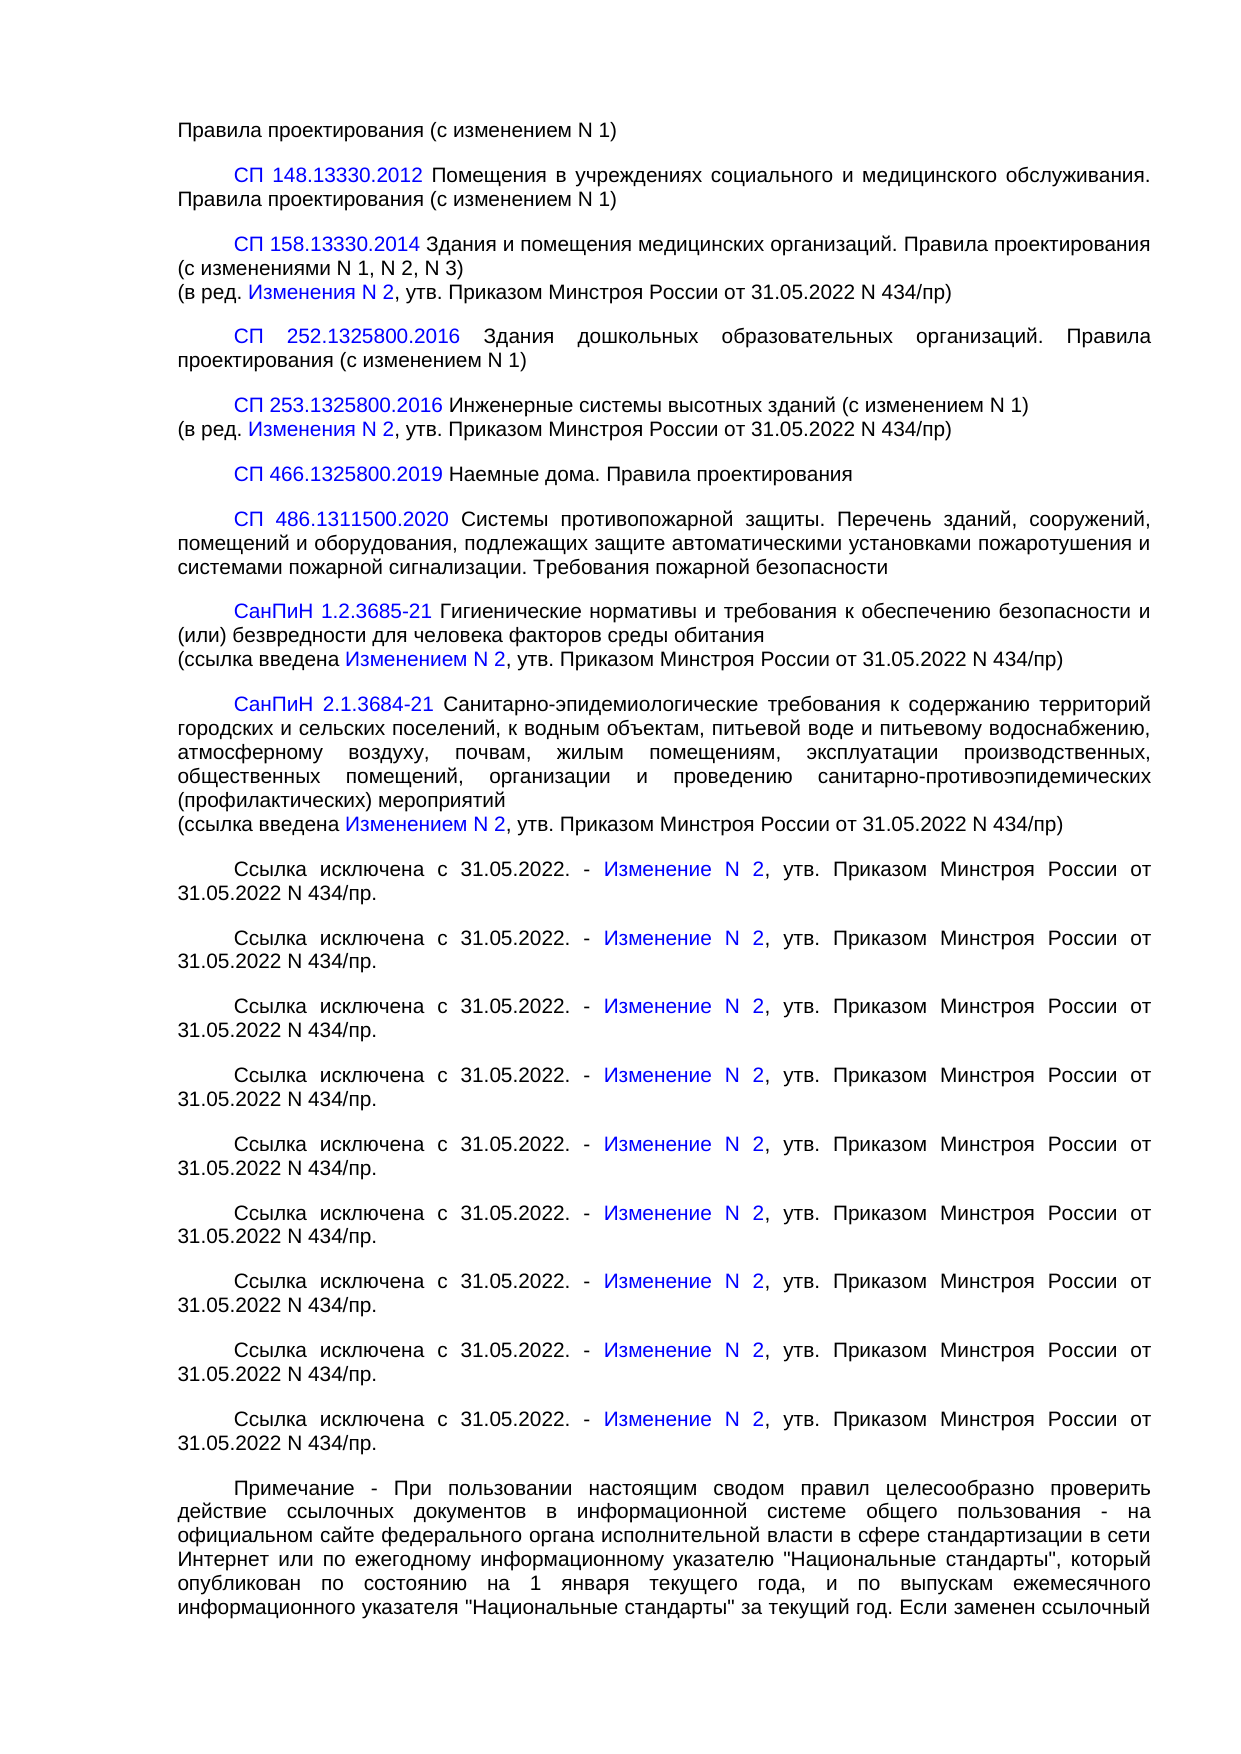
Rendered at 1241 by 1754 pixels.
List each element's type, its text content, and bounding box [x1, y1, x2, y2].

text СП 253.1325800.2016 Инженерные системы высотных зданий (с изменением N 1) [177, 393, 1152, 417]
text СП 158.13330.2014 Здания и помещения медицинских организаций. Правила проектирования (с изменениями N 1, N 2, N 3) [177, 232, 1152, 279]
text Ссылка исключена с 31.05.2022. - Изменение N 2, утв. Приказом Минстроя России от 31.05.2022 N 434/пр. [177, 1132, 1152, 1179]
text Ссылка исключена с 31.05.2022. - Изменение N 2, утв. Приказом Минстроя России от 31.05.2022 N 434/пр. [177, 1338, 1152, 1386]
text (ссылка введена Изменением N 2, утв. Приказом Минстроя России от 31.05.2022 N 434/пр) [177, 647, 1152, 671]
text Ссылка исключена с 31.05.2022. - Изменение N 2, утв. Приказом Минстроя России от 31.05.2022 N 434/пр. [177, 925, 1152, 973]
text СП 486.1311500.2020 Системы противопожарной защиты. Перечень зданий, сооружений, помещений и оборудования, подлежащих защите автоматическими установками пожаротушения и системами пожарной сигнализации. Требования пожарной безопасности [177, 507, 1152, 578]
text СанПиН 1.2.3685-21 Гигиенические нормативы и требования к обеспечению безопасности и (или) безвредности для человека факторов среды обитания [177, 599, 1152, 647]
text СП 466.1325800.2019 Наемные дома. Правила проектирования [177, 462, 1152, 486]
text Ссылка исключена с 31.05.2022. - Изменение N 2, утв. Приказом Минстроя России от 31.05.2022 N 434/пр. [177, 994, 1152, 1042]
text Ссылка исключена с 31.05.2022. - Изменение N 2, утв. Приказом Минстроя России от 31.05.2022 N 434/пр. [177, 857, 1152, 904]
text СП 252.1325800.2016 Здания дошкольных образовательных организаций. Правила проектирования (с изменением N 1) [177, 324, 1152, 372]
text Ссылка исключена с 31.05.2022. - Изменение N 2, утв. Приказом Минстроя России от 31.05.2022 N 434/пр. [177, 1269, 1152, 1317]
text Ссылка исключена с 31.05.2022. - Изменение N 2, утв. Приказом Минстроя России от 31.05.2022 N 434/пр. [177, 1200, 1152, 1248]
text (в ред. Изменения N 2, утв. Приказом Минстроя России от 31.05.2022 N 434/пр) [177, 279, 1152, 303]
text (в ред. Изменения N 2, утв. Приказом Минстроя России от 31.05.2022 N 434/пр) [177, 417, 1152, 441]
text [177, 118, 1152, 142]
text Ссылка исключена с 31.05.2022. - Изменение N 2, утв. Приказом Минстроя России от 31.05.2022 N 434/пр. [177, 1063, 1152, 1111]
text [177, 1475, 1152, 1619]
text СанПиН 2.1.3684-21 Санитарно-эпидемиологические требования к содержанию территорий городских и сельских поселений, к водным объектам, питьевой воде и питьевому водоснабжению, атмосферному воздуху, почвам, жилым помещениям, эксплуатации производственных, общественных помещений, организации и проведению санитарно-противоэпидемических (профилактических) мероприятий [177, 692, 1152, 812]
text Ссылка исключена с 31.05.2022. - Изменение N 2, утв. Приказом Минстроя России от 31.05.2022 N 434/пр. [177, 1407, 1152, 1454]
text СП 148.13330.2012 Помещения в учреждениях социального и медицинского обслуживания. Правила проектирования (с изменением N 1) [177, 163, 1152, 211]
text (ссылка введена Изменением N 2, утв. Приказом Минстроя России от 31.05.2022 N 434/пр) [177, 812, 1152, 836]
